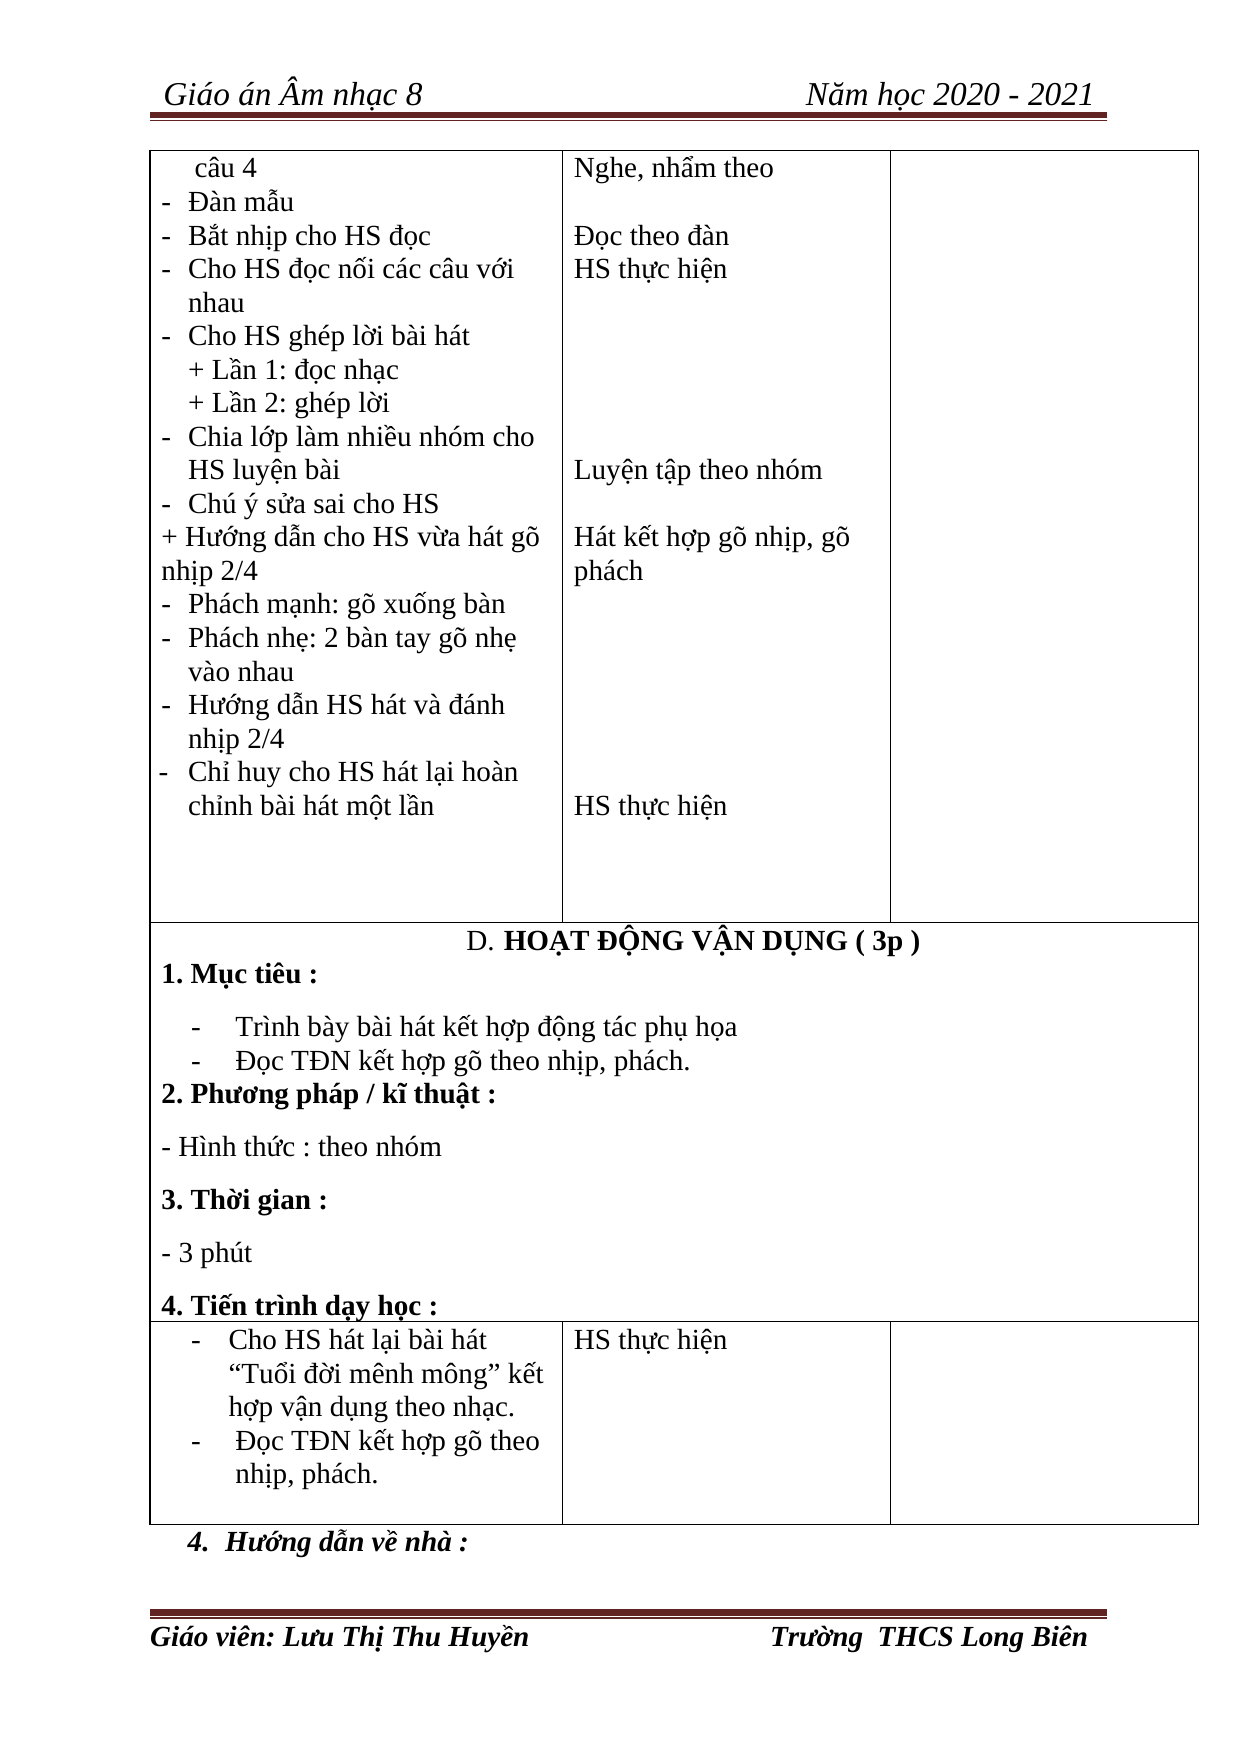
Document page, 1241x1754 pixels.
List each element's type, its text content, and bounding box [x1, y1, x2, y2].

list Hướng dẫn về nhà : [187, 1525, 1107, 1558]
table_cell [563, 151, 890, 922]
table_cell HOẠT ĐỘNG VẬN DỤNG ( 3p ) 1. Mục tiêu : Trình bày bài hát kết hợp động tác phụ họa Đọc TĐN kết hợp gõ theo nhịp, phách. 2. Phương pháp / kĩ thuật : - Hình thức : theo nhóm 3. Thời gian : - 3 phút 4. Tiến trình dạy học : [151, 923, 1198, 1321]
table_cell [151, 151, 562, 922]
table_cell [891, 1322, 1198, 1523]
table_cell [891, 151, 1198, 922]
table_cell HS thực hiện [563, 1322, 890, 1523]
table_cell Cho HS hát lại bài hát “Tuổi đời mênh mông” kết hợp vận dụng theo nhạc. Đọc TĐN kết hợp gõ theo nhịp, phách. [151, 1322, 562, 1523]
